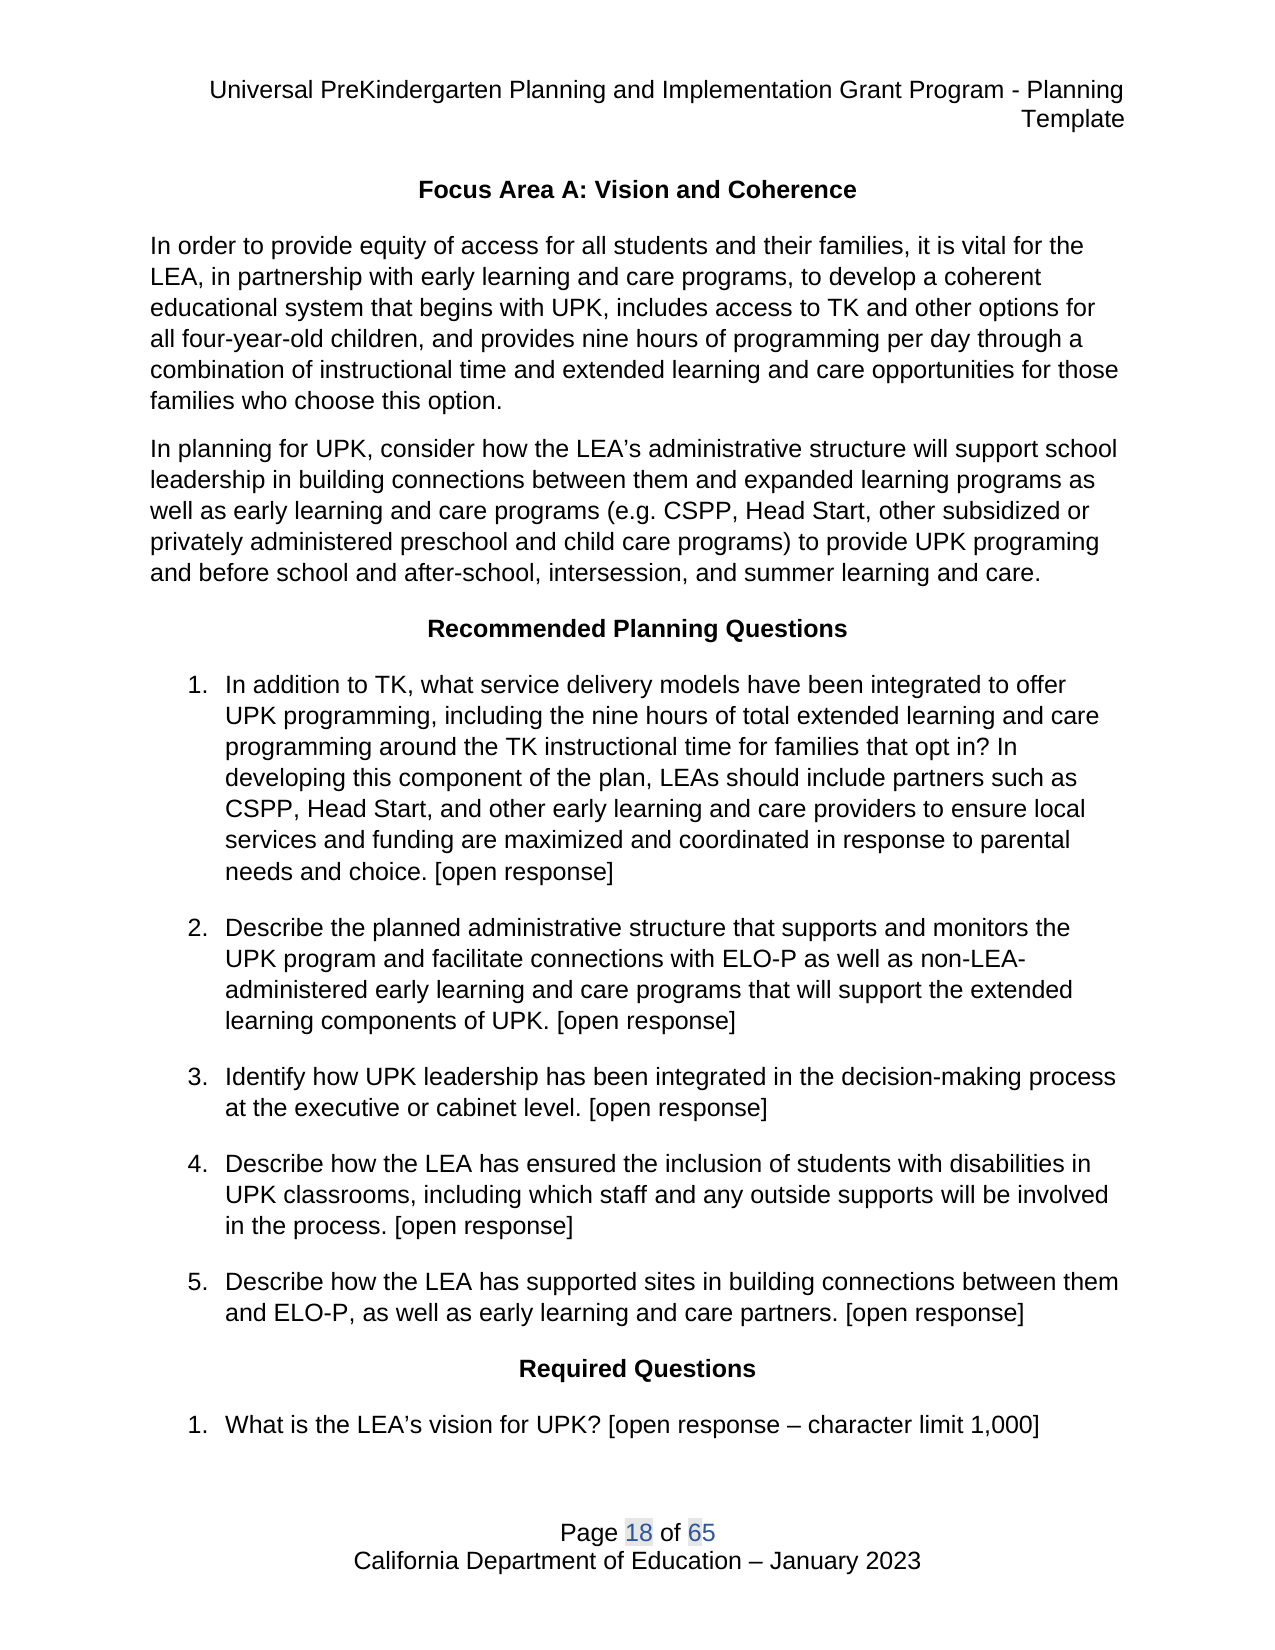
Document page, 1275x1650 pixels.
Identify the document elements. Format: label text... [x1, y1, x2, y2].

list In addition to TK, what service delivery models have been integrated to offer UPK programming, including the nine hours of total extended learning and care programming around the TK instructional time for families that opt in? In developing this component of the plan, LEAs should include partners such as CSPP, Head Start, and other early learning and care providers to ensure local services and funding are maximized and coordinated in response to parental needs and choice. [open response] [187, 670, 1125, 885]
text In planning for UPK, consider how the LEA’s administrative structure will support school leadership in building connections between them and expanded learning programs as well as early learning and care programs (e.g. CSPP, Head Start, other subsidized or privately administered preschool and child care programs) to provide UPK programing and before school and after-school, intersession, and summer learning and care. [150, 434, 1125, 587]
subtitle Recommended Planning Questions [150, 614, 1125, 643]
list What is the LEA’s vision for UPK? [open response – character limit 1,000] [187, 1410, 1125, 1439]
list Describe how the LEA has ensured the inclusion of students with disabilities in UPK classrooms, including which staff and any outside supports will be involved in the process. [open response] [187, 1149, 1125, 1239]
subtitle Focus Area A: Vision and Coherence [150, 175, 1125, 204]
subtitle Required Questions [150, 1354, 1125, 1383]
list Describe how the LEA has supported sites in building connections between them and ELO-P, as well as early learning and care partners. [open response] [187, 1267, 1125, 1327]
text In order to provide equity of access for all students and their families, it is vital for the LEA, in partnership with early learning and care programs, to develop a coherent educational system that begins with UPK, includes access to TK and other options for all four-year-old children, and provides nine hours of programming per day through a combination of instructional time and extended learning and care opportunities for those families who choose this option. [150, 231, 1125, 415]
list Describe the planned administrative structure that supports and monitors the UPK program and facilitate connections with ELO-P as well as non-LEA-administered early learning and care programs that will support the extended learning components of UPK. [open response] [187, 912, 1125, 1034]
list Identify how UPK leadership has been integrated in the decision-making process at the executive or cabinet level. [open response] [187, 1062, 1125, 1121]
